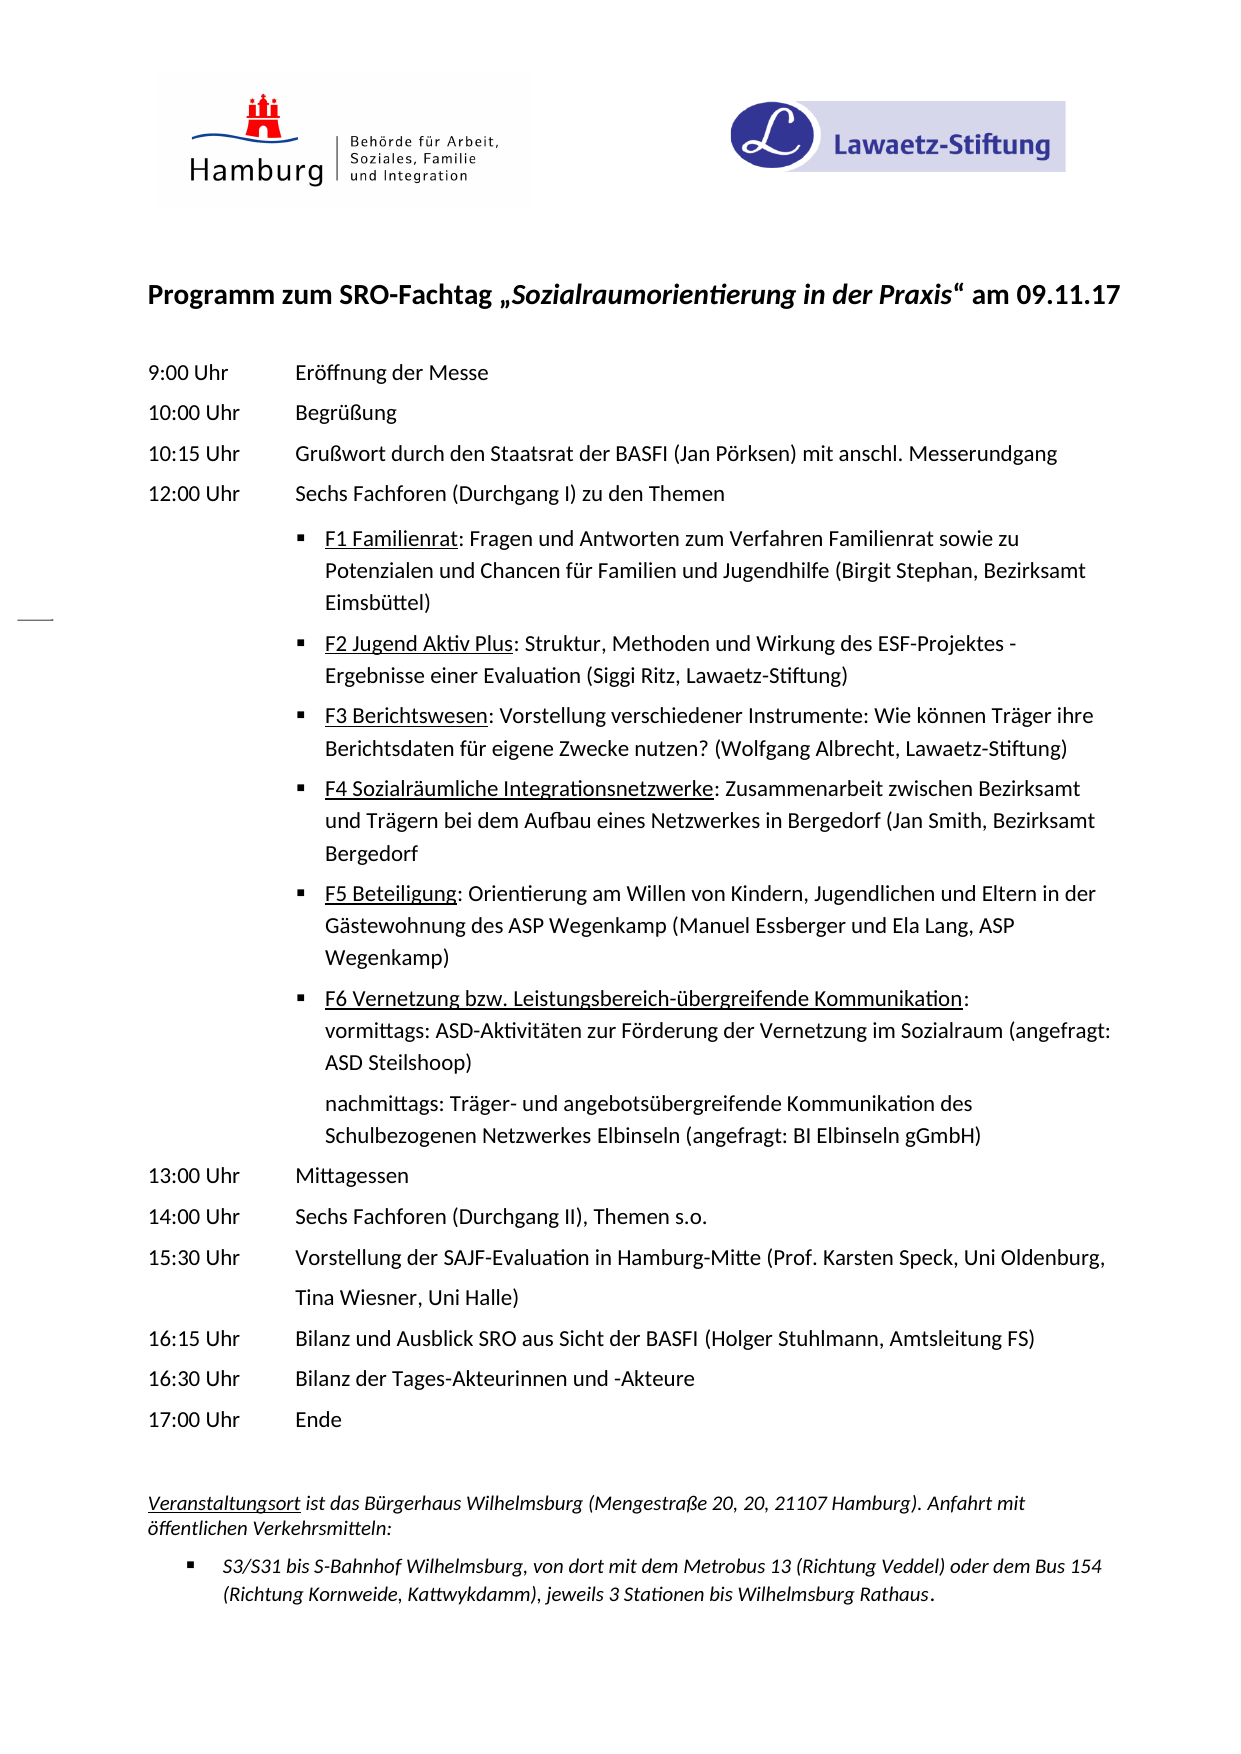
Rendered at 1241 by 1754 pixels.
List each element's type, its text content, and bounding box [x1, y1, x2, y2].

text 13:00 Uhr Mittagessen [148, 1162, 1122, 1190]
list F3 Berichtswesen: Vorstellung verschiedener Instrumente: Wie können Träger ihre Berichtsdaten für eigene Zwecke nutzen? (Wolfgang Albrecht, Lawaetz-Stiftung) [295, 702, 1122, 762]
text 15:30 Uhr Vorstellung der SAJF-Evaluation in Hamburg-Mitte (Prof. Karsten Speck, Uni Oldenburg, [148, 1243, 1122, 1271]
text 10:00 Uhr Begrüßung [148, 398, 1122, 426]
text Tina Wiesner, Uni Halle) [295, 1283, 1122, 1311]
text Programm zum SRO-Fachtag „Sozialraumorientierung in der Praxis“ am 09.11.17 [148, 276, 1122, 311]
text 12:00 Uhr Sechs Fachforen (Durchgang I) zu den Themen [148, 479, 1122, 507]
list S3/S31 bis S-Bahnhof Wilhelmsburg, von dort mit dem Metrobus 13 (Richtung Veddel) oder dem Bus 154 (Richtung Kornweide, Kattwykdamm), jeweils 3 Stationen bis Wilhelmsburg Rathaus. [185, 1553, 1122, 1607]
text 17:00 Uhr Ende [148, 1405, 1122, 1433]
text 16:30 Uhr Bilanz der Tages-Akteurinnen und -Akteure [148, 1364, 1122, 1392]
text Veranstaltungsort ist das Bürgerhaus Wilhelmsburg (Mengestraße 20, 20, 21107 Hamburg). Anfahrt mit öffentlichen Verkehrsmitteln: [148, 1490, 1122, 1541]
list F2 Jugend Aktiv Plus: Struktur, Methoden und Wirkung des ESF-Projektes - Ergebnisse einer Evaluation (Siggi Ritz, Lawaetz-Stiftung) [295, 629, 1122, 689]
picture [730, 101, 1066, 172]
list F6 Vernetzung bzw. Leistungsbereich-übergreifende Kommunikation: [295, 984, 1122, 1012]
text 14:00 Uhr Sechs Fachforen (Durchgang II), Themen s.o. [148, 1202, 1122, 1230]
list F5 Beteiligung: Orientierung am Willen von Kindern, Jugendlichen und Eltern in der Gästewohnung des ASP Wegenkamp (Manuel Essberger und Ela Lang, ASP Wegenkamp) [295, 879, 1122, 972]
text 10:15 Uhr Grußwort durch den Staatsrat der BASFI (Jan Pörksen) mit anschl. Messerundgang [148, 439, 1122, 467]
text 9:00 Uhr Eröffnung der Messe [148, 358, 1122, 386]
picture [157, 73, 532, 207]
list vormittags: ASD-Aktivitäten zur Förderung der Vernetzung im Sozialraum (angefragt: ASD Steilshoop) [325, 1016, 1122, 1076]
text 16:15 Uhr Bilanz und Ausblick SRO aus Sicht der BASFI (Holger Stuhlmann, Amtsleitung FS) [148, 1324, 1122, 1352]
list F4 Sozialräumliche Integrationsnetzwerke: Zusammenarbeit zwischen Bezirksamt und Trägern bei dem Aufbau eines Netzwerkes in Bergedorf (Jan Smith, Bezirksamt Bergedorf [295, 774, 1122, 867]
list F1 Familienrat: Fragen und Antworten zum Verfahren Familienrat sowie zu Potenzialen und Chancen für Familien und Jugendhilfe (Birgit Stephan, Bezirksamt Eimsbüttel) [295, 524, 1122, 616]
list nachmittags: Träger- und angebotsübergreifende Kommunikation des Schulbezogenen Netzwerkes Elbinseln (angefragt: BI Elbinseln gGmbH) [325, 1089, 1122, 1149]
